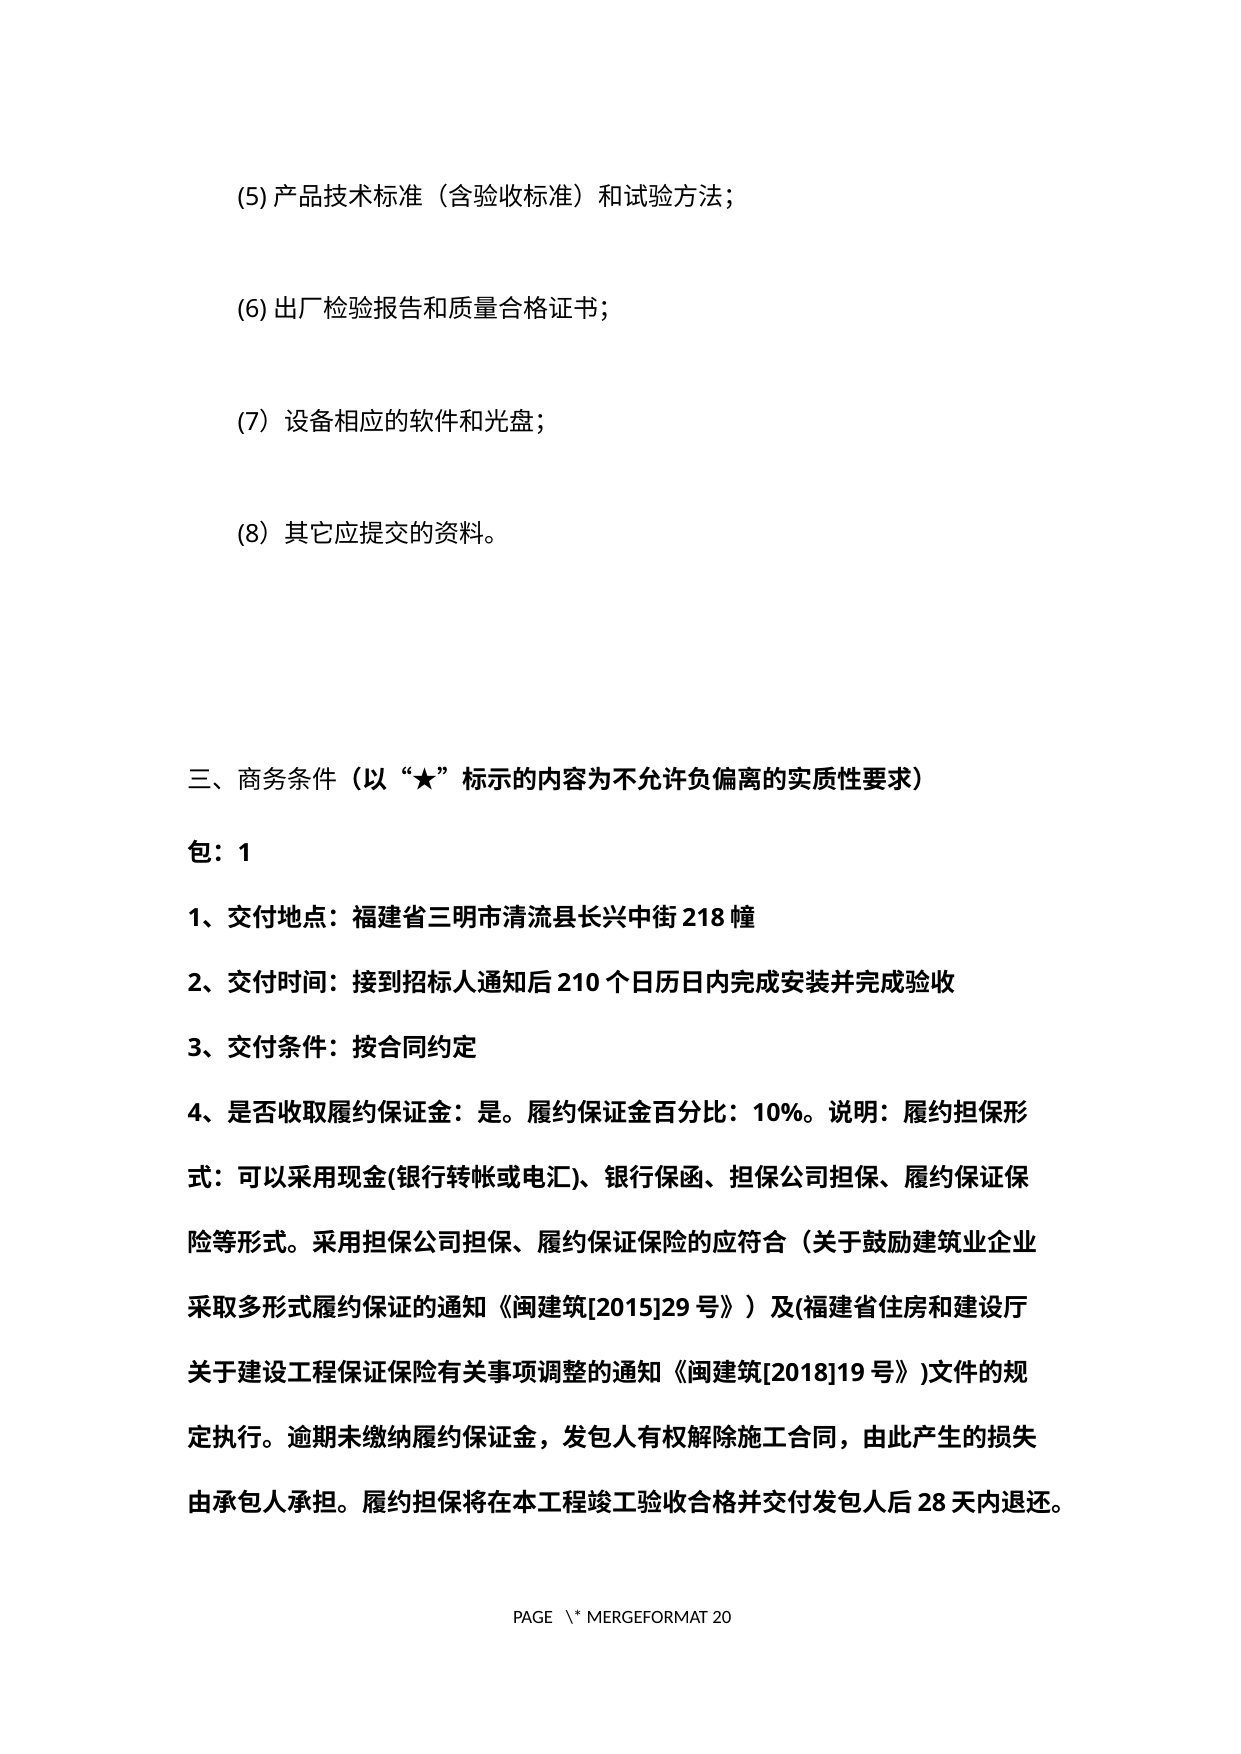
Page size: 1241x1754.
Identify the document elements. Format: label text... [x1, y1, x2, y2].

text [187, 818, 1053, 1533]
text (7）设备相应的软件和光盘； [237, 387, 1053, 452]
text (8）其它应提交的资料。 [187, 499, 1053, 564]
text (6) 出厂检验报告和质量合格证书； [237, 274, 1053, 339]
text 三、商务条件（以“★”标示的内容为不允许负偏离的实质性要求） [187, 746, 1053, 811]
text (5) 产品技术标准（含验收标准）和试验方法； [237, 162, 1053, 227]
